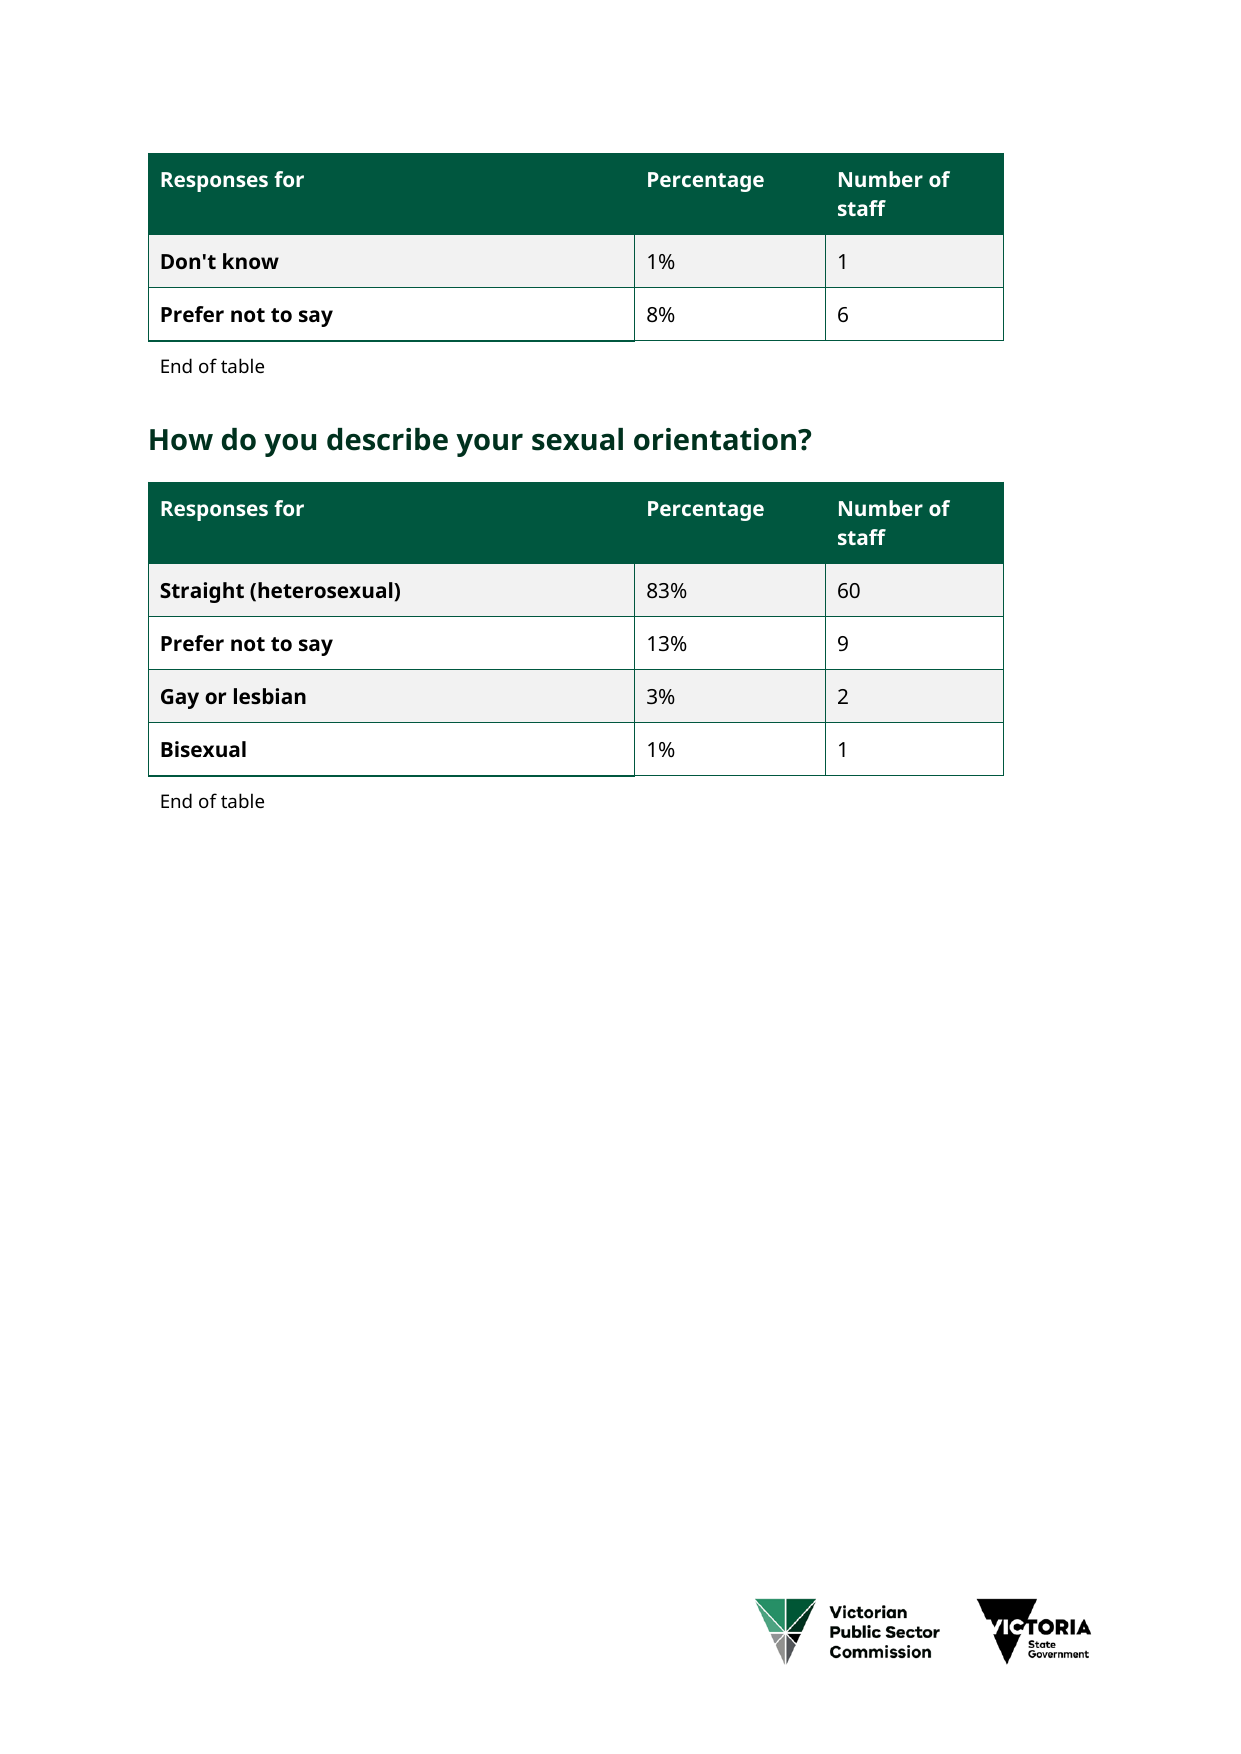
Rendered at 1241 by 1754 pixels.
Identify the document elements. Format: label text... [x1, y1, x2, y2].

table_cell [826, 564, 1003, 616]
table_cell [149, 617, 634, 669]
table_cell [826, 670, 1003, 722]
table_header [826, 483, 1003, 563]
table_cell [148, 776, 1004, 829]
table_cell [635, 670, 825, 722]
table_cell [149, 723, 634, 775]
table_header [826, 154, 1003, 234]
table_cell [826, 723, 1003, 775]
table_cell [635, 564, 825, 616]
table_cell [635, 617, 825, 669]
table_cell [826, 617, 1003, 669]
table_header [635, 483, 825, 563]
picture [754, 1598, 1093, 1666]
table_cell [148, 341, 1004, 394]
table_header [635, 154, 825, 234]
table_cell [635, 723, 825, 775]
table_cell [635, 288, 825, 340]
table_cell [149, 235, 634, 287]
subtitle How do you describe your sexual orientation? [148, 419, 1092, 459]
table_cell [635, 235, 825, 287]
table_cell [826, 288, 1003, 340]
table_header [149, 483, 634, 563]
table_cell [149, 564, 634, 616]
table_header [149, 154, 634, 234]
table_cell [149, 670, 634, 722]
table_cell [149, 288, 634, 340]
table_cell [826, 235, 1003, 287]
